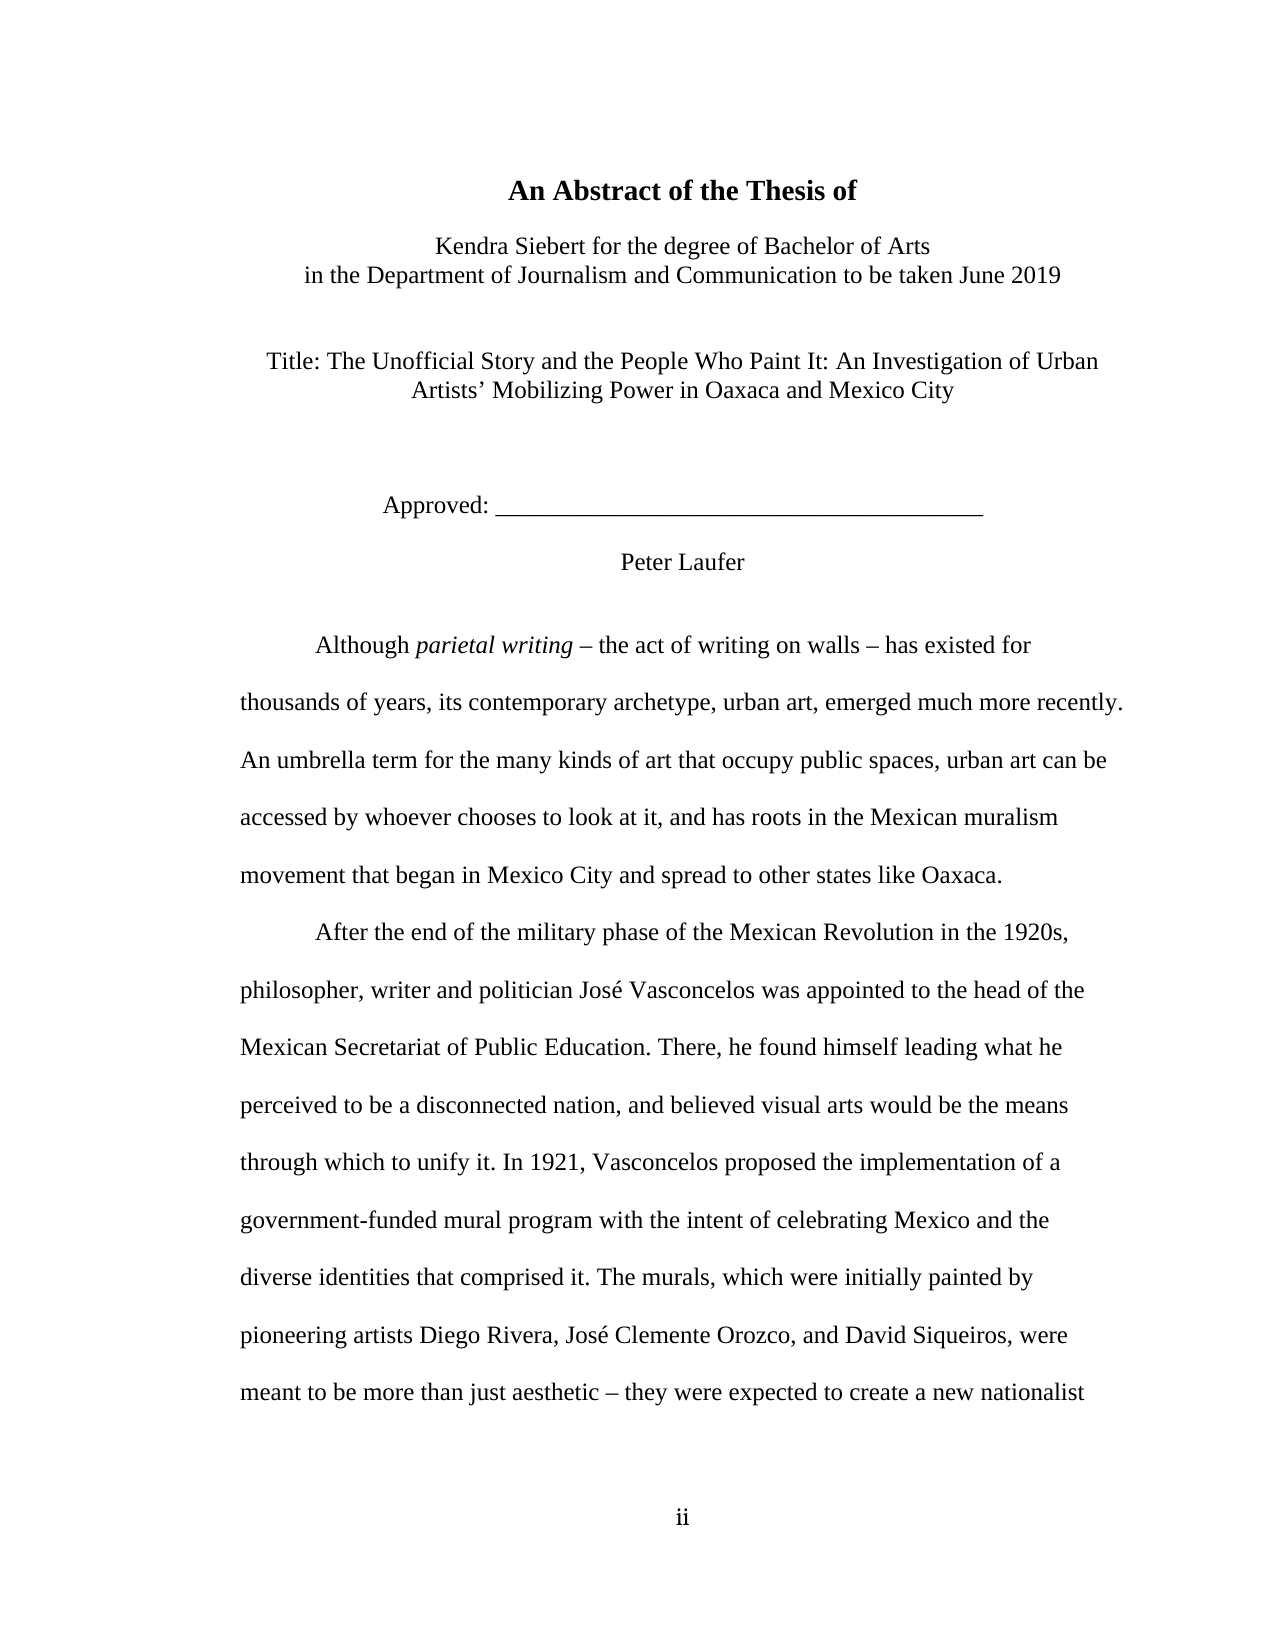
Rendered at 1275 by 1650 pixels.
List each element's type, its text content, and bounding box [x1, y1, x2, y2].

text Peter Laufer [240, 547, 1125, 576]
text Kendra Siebert for the degree of Bachelor of Arts [240, 231, 1125, 260]
text Title: The Unofficial Story and the People Who Paint It: An Investigation of Urban Artists’ Mobilizing Power in Oaxaca and Mexico City [240, 346, 1125, 404]
text Approved: _______________________________________ [240, 490, 1125, 519]
text An Abstract of the Thesis of [240, 173, 1125, 206]
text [240, 917, 1125, 1406]
text in the Department of Journalism and Communication to be taken June 2019 [240, 260, 1125, 289]
text Although parietal writing – the act of writing on walls – has existed for thousands of years, its contemporary archetype, urban art, emerged much more recently. An umbrella term for the many kinds of art that occupy public spaces, urban art can be accessed by whoever chooses to look at it, and has roots in the Mexican muralism movement that began in Mexico City and spread to other states like Oaxaca. [240, 630, 1125, 889]
